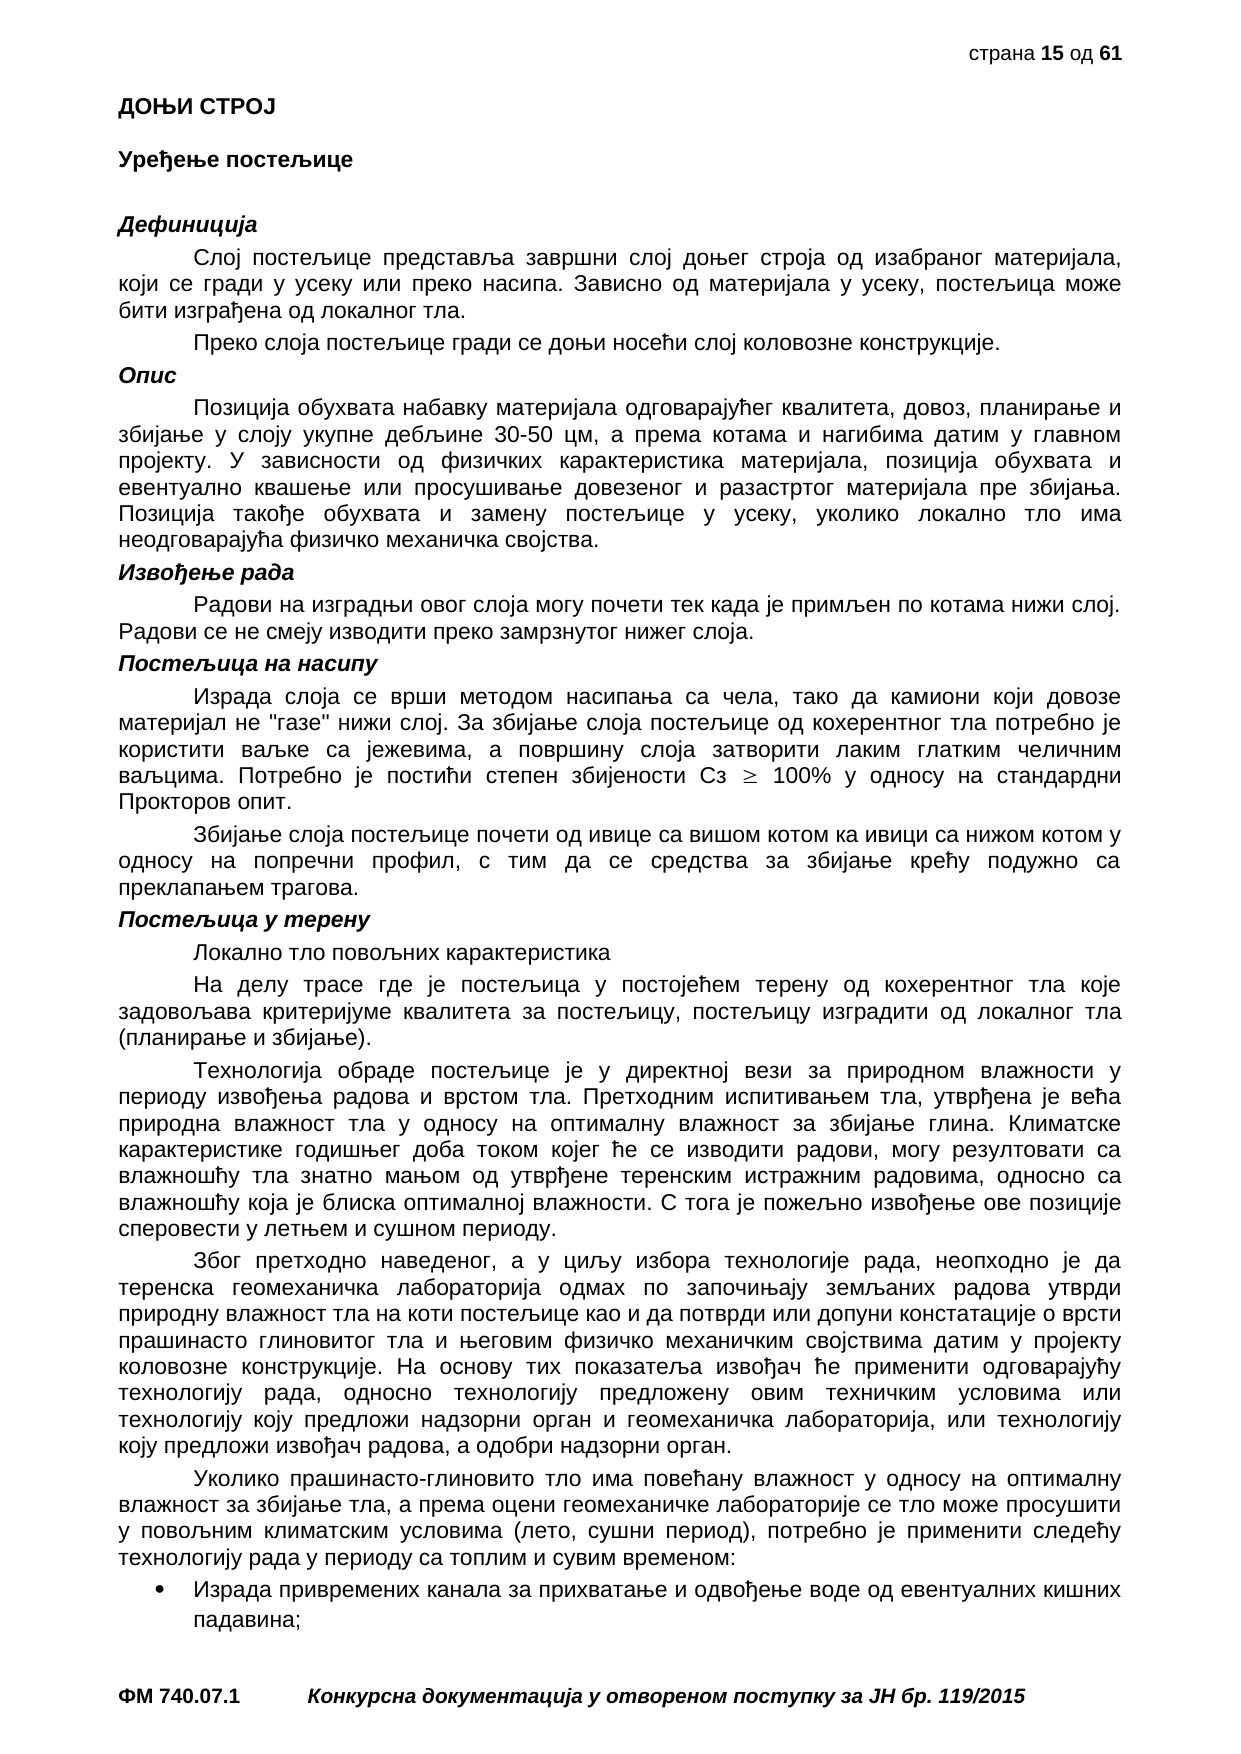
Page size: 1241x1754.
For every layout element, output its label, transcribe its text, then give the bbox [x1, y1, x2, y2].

text Постељица на насипу [118, 650, 1122, 677]
text Локално тло повољних карактеристика [118, 939, 1122, 965]
text Због претходно наведеног, а у циљу избора технологије рада, неопходно је да теренска геомеханичка лабораторија одмах по започињају земљаних радова утврди природну влажност тла на коти постељице као и да потврди или допуни констатације о врсти прашинасто глиновитог тла и његовим физичко механичким својствима датим у пројекту коловозне конструкције. На основу тих показатеља извођач ће применити одговарајућу технологију рада, односно технологију предложену овим техничким условима или технологију коју предложи надзорни орган и геомеханичка лабораторија, или технологију коју предложи извођач радова, а одобри надзорни орган. [118, 1247, 1122, 1458]
text Уколико прашинасто-глиновито тло има повећану влажност у односу на оптималну влажност за збијање тла, а према оцени геомеханичке лабораторије се тло може просушити у повољним климатским условима (лето, сушни период), потребно је применити следећу технологију рада у периоду са топлим и сувим временом: [118, 1464, 1122, 1570]
text Израда слоја се врши методом насипања са чела, тако да камиони који довозе материјал не "газе" нижи слој. За збијање слоја постељице од кохерентног тла потребно је користити ваљке са јежевима, а површину слоја затворити лаким глатким челичним ваљцима. Потребно је постићи степен збијености Сз 100% у односу на стандардни Прокторов опит. [118, 683, 1122, 815]
text Преко слоја постељице гради се доњи носећи слој коловозне конструкције. [118, 329, 1122, 356]
text Опис [118, 362, 1122, 388]
text Радови на изградњи овог слоја могу почети тек када је примљен по котама нижи слој. Радови се не смеју изводити преко замрзнутог нижег слоја. [118, 591, 1122, 644]
text Слој постељице представља завршни слој доњег строја од изабраног материјала, који се гради у усеку или преко насипа. Зависно од материјала у усеку, постељица може бити изграђена од локалног тла. [118, 244, 1122, 323]
text ДОЊИ СТРОЈ [118, 93, 1122, 120]
text Збијање слоја постељице почети од ивице са вишом котом ка ивици са нижом котом у односу на попречни профил, с тим да се средства за збијање крећу подужно са преклапањем трагова. [118, 821, 1122, 900]
text На делу трасе где је постељица у постојећем терену од кохерентног тла које задовољава критеријуме квалитета за постељицу, постељицу изградити од локалног тла (планирање и збијање). [118, 971, 1122, 1051]
text Позиција обухвата набавку материјала одговарајућег квалитета, довоз, планирање и збијање у слоју укупне дебљине 30-50 цм, а према котама и нагибима датим у главном пројекту. У зависности од физичких карактеристика материјала, позиција обухвата и евентуално квашење или просушивање довезеног и разастртог материјала пре збијања. Позиција такође обухвата и замену постељице у усеку, уколико локално тло има неодговарајућа физичко механичка својства. [118, 394, 1122, 552]
text Извођење рада [118, 559, 1122, 585]
text Уређење постељице [118, 146, 1122, 172]
text Дефиниција [118, 211, 1122, 238]
text Постељица у терену [118, 906, 1122, 933]
text Технологија обраде постељице је у директној вези за природном влажности у периоду извођења радова и врстом тла. Претходним испитивањем тла, утврђена је већа природна влажност тла у односу на оптималну влажност за збијање глина. Климатске карактеристике годишњег доба током којег ће се изводити радови, могу резултовати са влажношћу тла знатно мањом од утврђене теренским истражним радовима, односно са влажношћу која је блиска оптималној влажности. С тога је пожељно извођење ове позиције сперовести у летњем и сушном периоду. [118, 1057, 1122, 1241]
list Израда привремених канала за прихватање и одвођење воде од евентуалних кишних падавина; [156, 1576, 1122, 1633]
